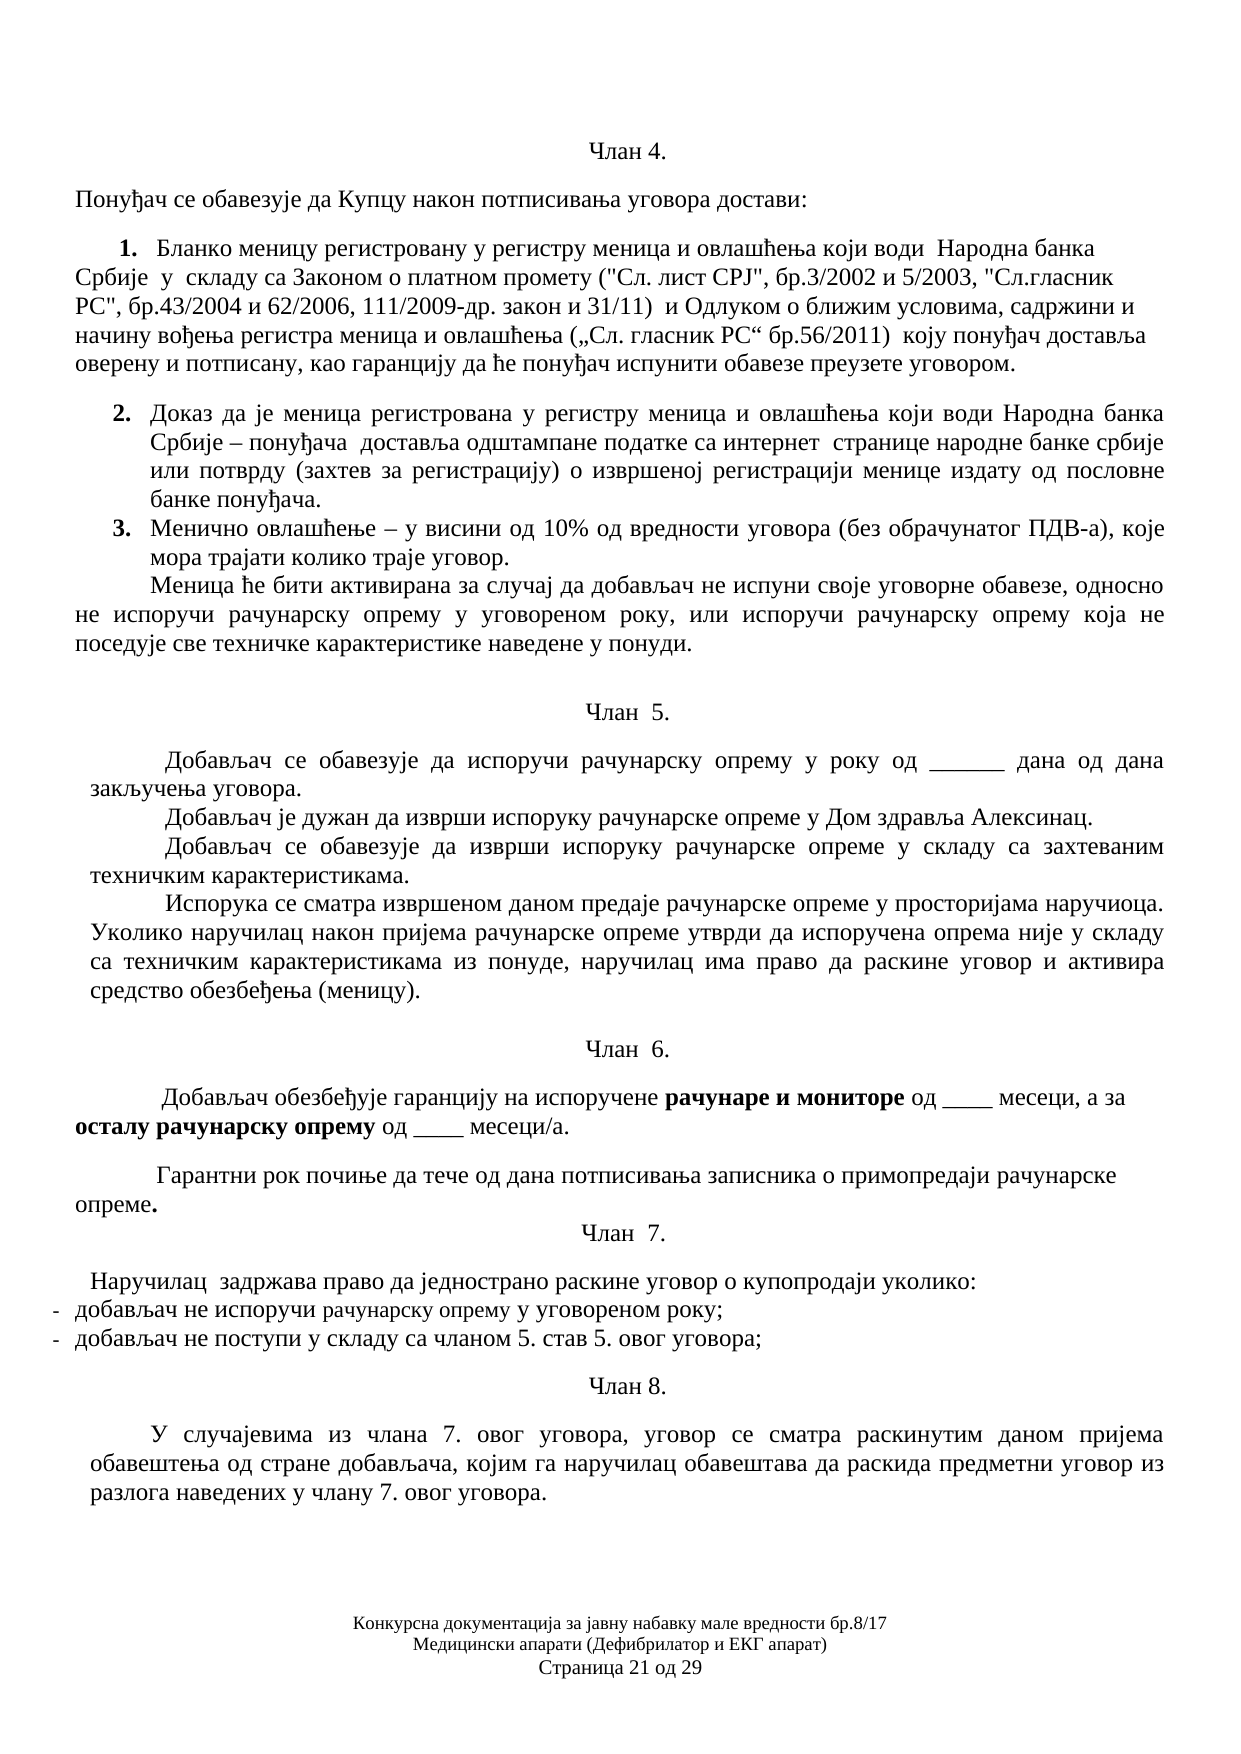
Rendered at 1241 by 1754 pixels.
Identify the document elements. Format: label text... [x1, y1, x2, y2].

text Члан 8. [90, 1371, 1165, 1400]
text Добављач обезбеђује гаранцију на испоручене рачунаре и мониторе од ____ месеци, а за осталу рачунарску опрему од ____ месеци/а. [75, 1082, 1165, 1139]
text Меница ће бити активирана за случај да добављач не испуни своје уговорне обавезе, односно не испоручи рачунарску опрему у уговореном року, или испоручи рачунарску опрему која не поседује све техничке карактеристике наведене у понуди. [75, 571, 1165, 657]
text Понуђач се обавезује да Купцу након потписивања уговора достави: [75, 184, 1165, 213]
text Члан 7. [75, 1218, 1165, 1247]
text Наручилац задржава право да једнострано раскине уговор о купопродаји уколико: [90, 1266, 1165, 1294]
list Менично овлашћење – у висини од 10% од вредности уговора (без обрачунатог ПДВ-а), које мора трајати колико траје уговор. [112, 513, 1165, 571]
text У случајевима из члана 7. овог уговора, уговор се сматра раскинутим даном пријема обавештења од стране добављача, којим га наручилац обавештава да раскида предметни уговор из разлога наведених у члану 7. овог уговора. [90, 1419, 1165, 1505]
text Добављач се обавезује да изврши испоруку рачунарске опреме у складу са захтеваним техничким карактеристикама. [90, 831, 1165, 888]
text Добављач се обавезује да испоручи рачунарску опрему у року од ______ дана од дана закључења уговора. [90, 745, 1165, 802]
text Члан 4. [90, 136, 1165, 165]
list добављач не испоручи рачунарску опрему у уговореном року; [52, 1294, 1165, 1323]
text Члан 6. [90, 1034, 1165, 1063]
list добављач не поступи у складу са чланом 5. став 5. овог уговора; [52, 1323, 1165, 1352]
text Испорука се сматра извршеном даном предаје рачунарске опреме у просторијама наручиоца. Уколико наручилац након пријема рачунарске опреме утврди да испоручена опрема није у складу са техничким карактеристикама из понуде, наручилац има право да раскине уговор и активира средство обезбеђења (меницу). [90, 888, 1165, 1003]
text Гарантни рок почиње да тече од дана потписивања записника о примопредаји рачунарске опреме. [75, 1160, 1165, 1218]
text 1. Бланко меницу регистровану у регистру меница и овлашћења који води Народна банка Србије у складу са Законом о платном промету ("Сл. лист СРЈ", бр.3/2002 и 5/2003, "Сл.гласник РС", бр.43/2004 и 62/2006, 111/2009-др. закон и 31/11) и Одлуком о ближим условима, садржини и начину вођења регистра меница и овлашћења („Сл. гласник РС“ бр.56/2011) коју понуђач доставља оверену и потписану, као гаранцију да ће понуђач испунити обавезе преузете уговором. [75, 233, 1165, 377]
text Члан 5. [90, 697, 1165, 726]
text Добављач је дужан да изврши испоруку рачунарске опреме у Дом здравља Алексинац. [90, 802, 1165, 831]
list Доказ да је меница регистрована у регистру меница и овлашћења који води Народна банка Србије – понуђача доставља одштампане податке са интернет странице народне банке србије или потврду (захтев за регистрацију) о извршеној регистрацији менице издату од пословне банке понуђача. [112, 398, 1165, 513]
